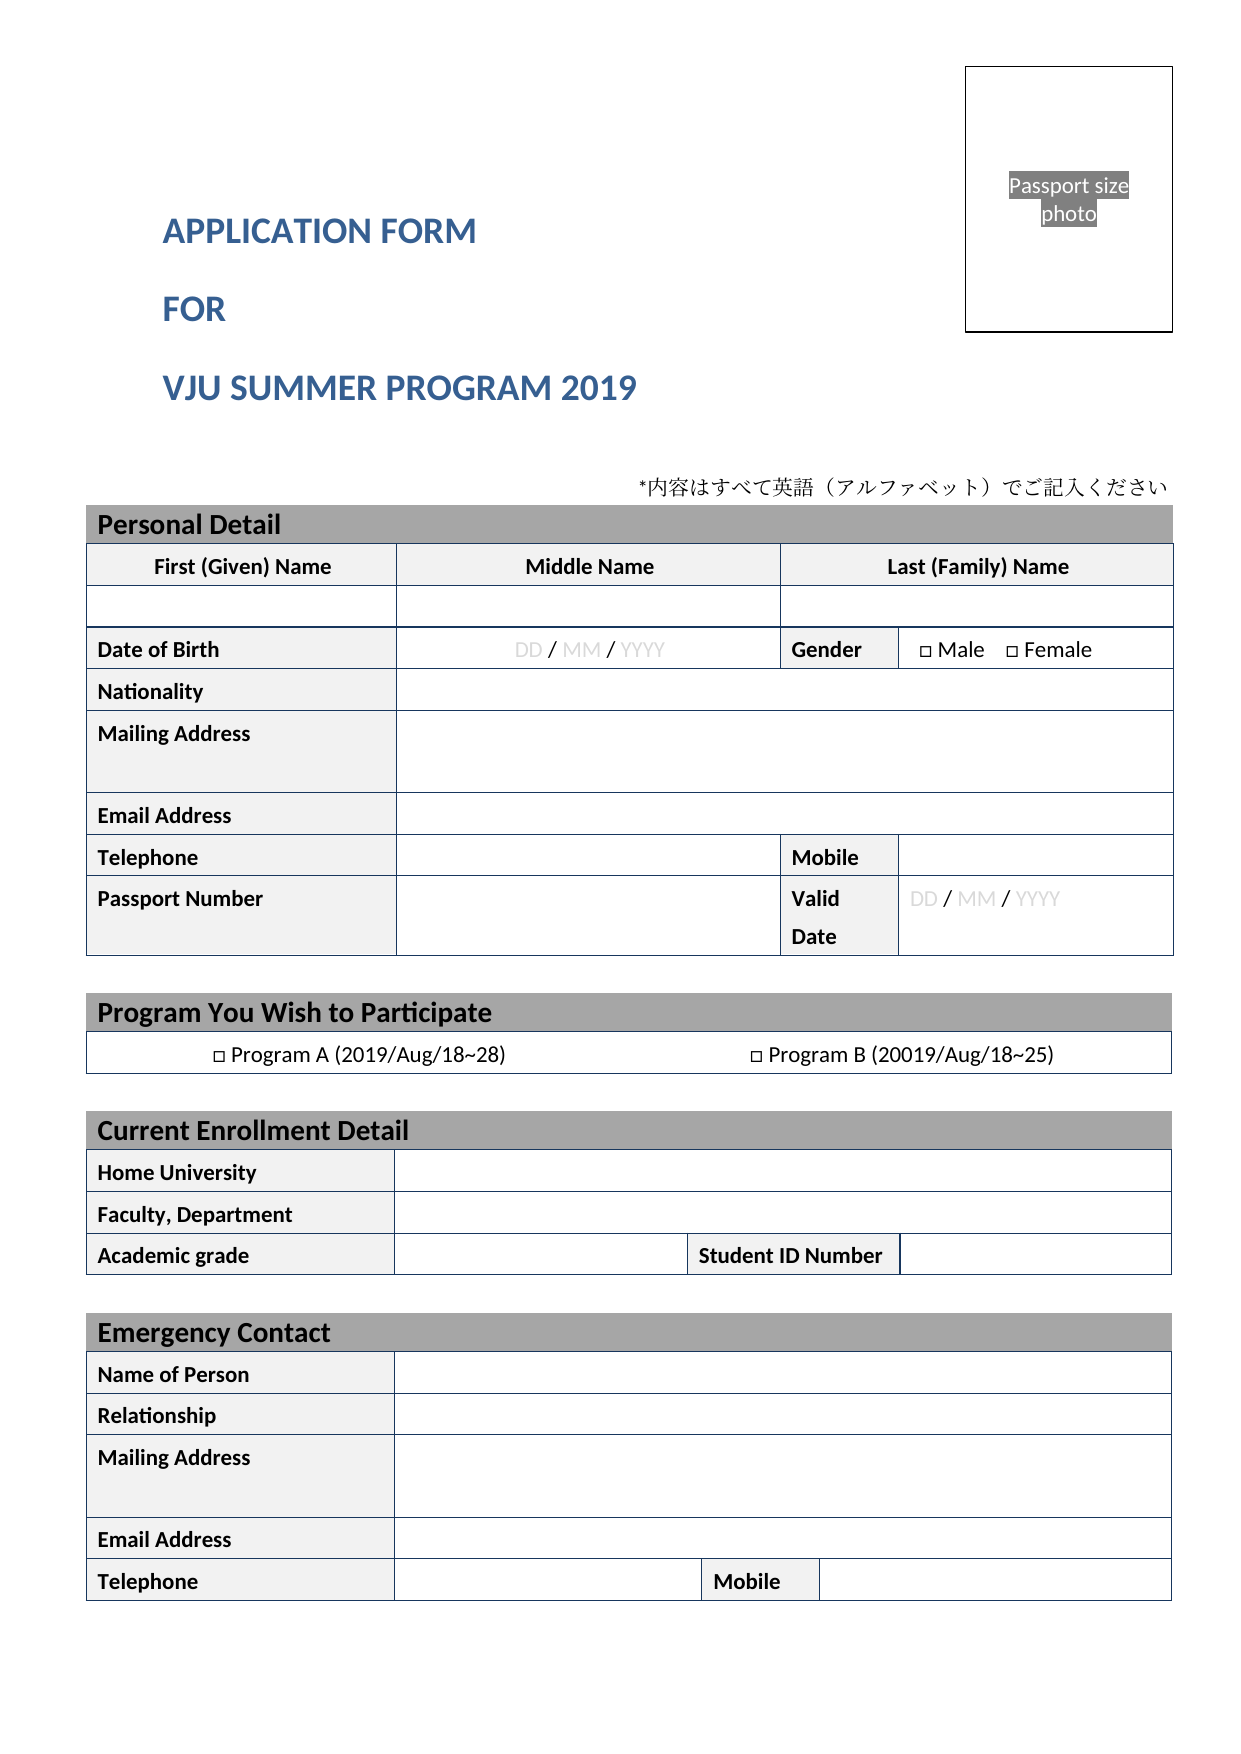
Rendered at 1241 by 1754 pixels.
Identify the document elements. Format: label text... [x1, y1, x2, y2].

text FOR [75, 271, 1168, 346]
table_header Current Enrollment Detail [86, 1111, 1172, 1149]
text APPLICATION FORM [75, 193, 965, 268]
table_header Emergency Contact [86, 1313, 1172, 1351]
table_cell [397, 835, 780, 875]
table_cell Mailing Address [87, 1435, 394, 1517]
table_cell Telephone [87, 835, 396, 875]
table_cell Passport Number [87, 876, 396, 954]
table_cell [87, 586, 396, 626]
table_cell DD / MM / YYYY [899, 876, 1173, 954]
table_cell [395, 1559, 701, 1600]
table_header Personal Detail [86, 505, 1173, 543]
table_cell [395, 1234, 687, 1274]
table_cell First (Given) Name [87, 544, 396, 585]
table_cell Nationality [87, 669, 396, 710]
table_cell [901, 1234, 1171, 1274]
table_header Program You Wish to Participate [86, 993, 1172, 1031]
table_cell Gender [781, 628, 898, 668]
table_cell Student ID Number [688, 1234, 899, 1274]
table_cell Mailing Address [87, 711, 396, 792]
table_cell [395, 1150, 1171, 1191]
table_cell [397, 586, 780, 626]
table_cell Academic grade [87, 1234, 394, 1274]
text *内容はすべて英語（アルファベット）でご記入ください [75, 468, 1168, 505]
table_cell [395, 1518, 1171, 1558]
table_cell [397, 793, 1173, 834]
table_cell [781, 586, 1173, 626]
table_cell Date of Birth [87, 628, 396, 668]
table_cell Faculty, Department [87, 1192, 394, 1233]
table_cell □ Program B (20019/Aug/18~25) [629, 1032, 1171, 1073]
table_cell Home University [87, 1150, 394, 1191]
table_cell Last (Family) Name [781, 544, 1173, 585]
table_cell Middle Name [397, 544, 780, 585]
table_cell Mobile [702, 1559, 819, 1600]
table_cell Relationship [87, 1394, 394, 1434]
text VJU SUMMER PROGRAM 2019 [75, 349, 1168, 424]
table_cell □ Male □ Female [899, 628, 1173, 668]
table_cell Name of Person [87, 1352, 394, 1393]
table_cell Valid Date [781, 876, 898, 954]
table_cell [395, 1352, 1171, 1393]
table_cell DD / MM / YYYY [397, 628, 780, 668]
table_cell [397, 876, 780, 954]
table_cell Email Address [87, 793, 396, 834]
table_cell Email Address [87, 1518, 394, 1558]
table_cell [899, 835, 1173, 875]
table_cell [397, 669, 1173, 710]
table_cell [395, 1394, 1171, 1434]
table_cell [395, 1435, 1171, 1517]
table_cell [820, 1559, 1171, 1600]
table_cell Mobile [781, 835, 898, 875]
table_cell □ Program A (2019/Aug/18~28) [87, 1032, 629, 1073]
text APPLICATION FORM [966, 193, 1168, 268]
table_cell [397, 711, 1173, 792]
table_cell Telephone [87, 1559, 394, 1600]
table_cell [395, 1192, 1171, 1233]
